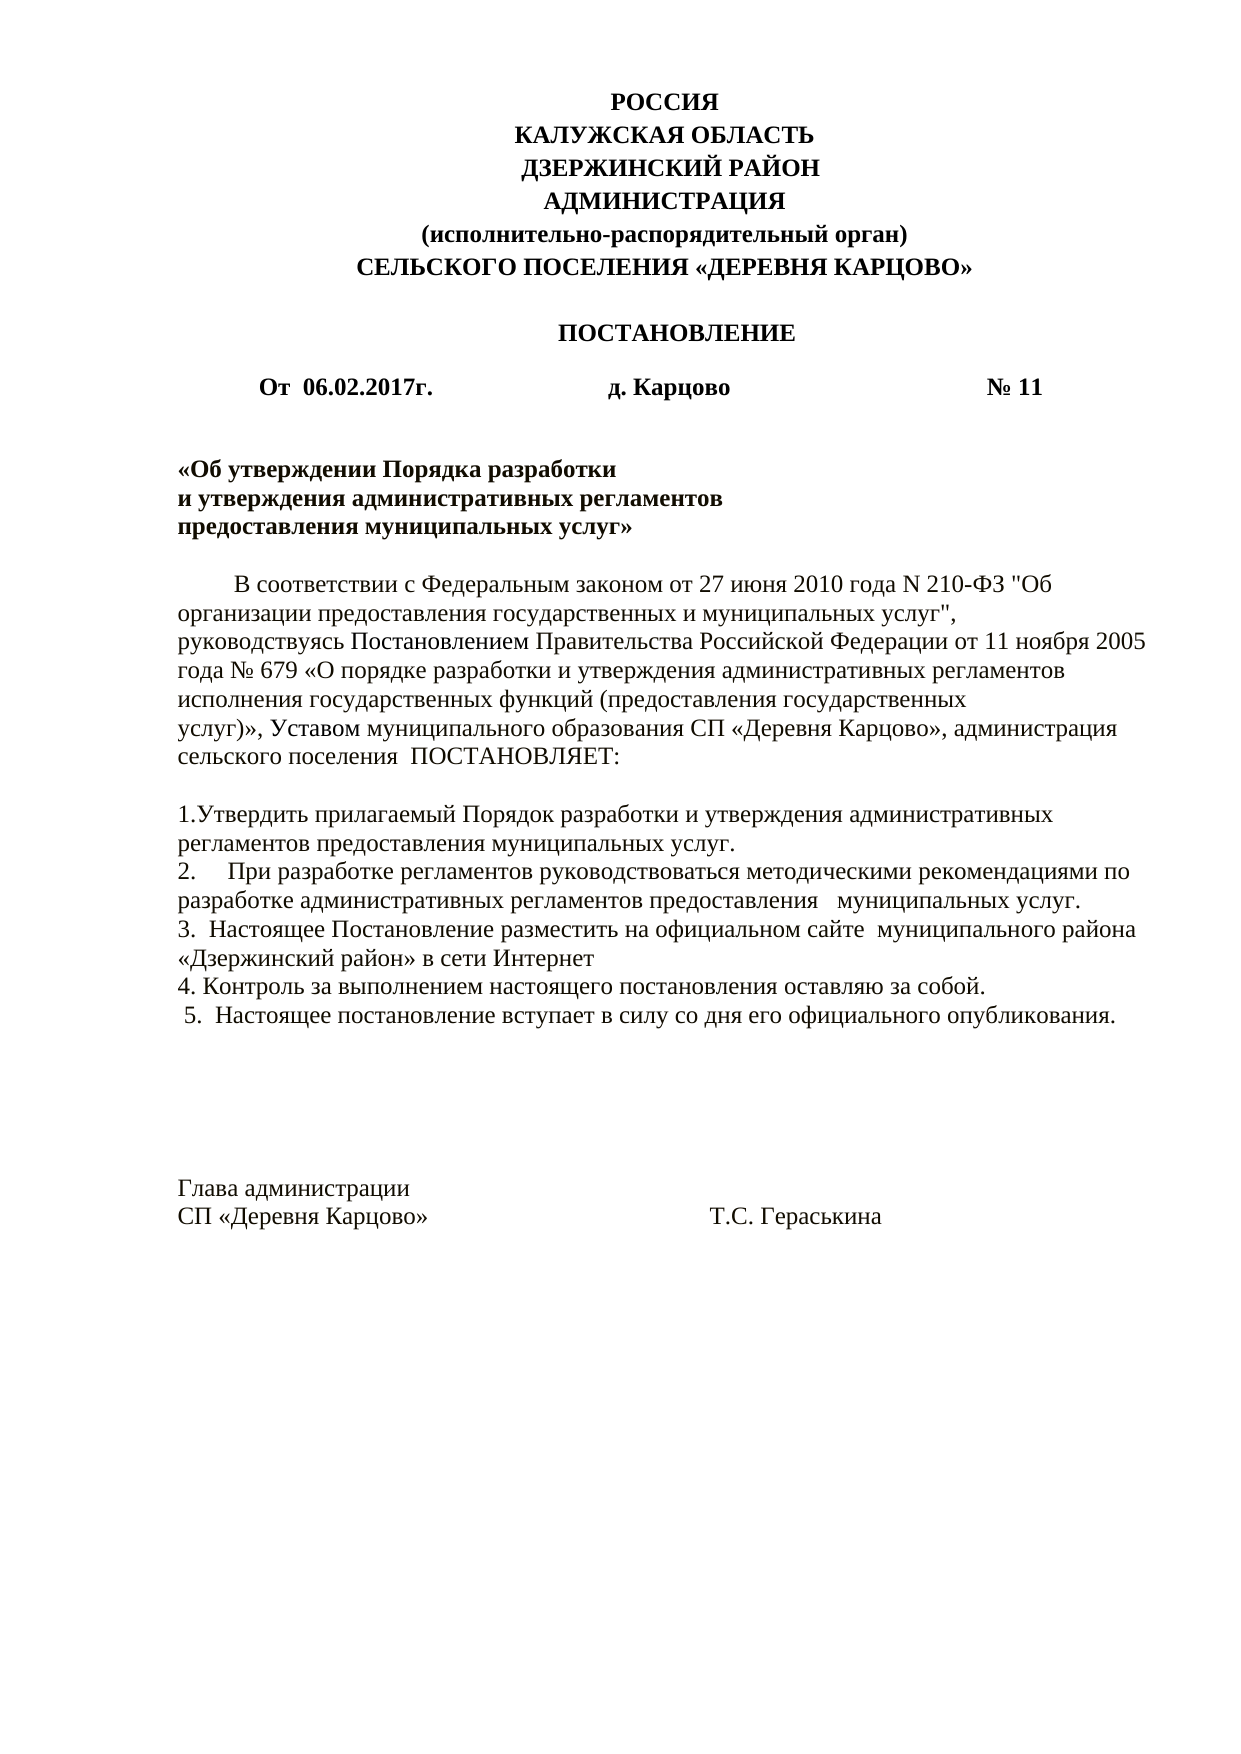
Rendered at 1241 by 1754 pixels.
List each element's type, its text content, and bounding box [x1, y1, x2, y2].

text (исполнительно-распорядительный орган) [177, 219, 1152, 248]
text АДМИНИСТРАЦИЯ [177, 186, 1152, 215]
text и утверждения административных регламентов [177, 483, 1152, 511]
text В соответствии с Федеральным законом от 27 июня 2010 года N 210-ФЗ "Об организации предоставления государственных и муниципальных услуг", руководствуясь Постановлением Правительства Российской Федерации от 11 ноября 2005 года № 679 «О порядке разработки и утверждения административных регламентов исполнения государственных функций (предоставления государственных услуг)», Уставом муниципального образования СП «Деревня Карцово», администрация сельского поселения ПОСТАНОВЛЯЕТ: [177, 569, 1152, 770]
text Глава администрации [177, 1173, 1152, 1201]
text предоставления муниципальных услуг» [177, 511, 1152, 540]
text 3. Настоящее Постановление разместить на официальном сайте муниципального района «Дзержинский район» в сети Интернет [177, 914, 1152, 971]
text СП «Деревня Карцово» Т.С. Гераськина [177, 1201, 1152, 1230]
text 5. Настоящее постановление вступает в силу со дня его официального опубликования. [177, 1000, 1152, 1029]
text От 06.02.2017г. д. Карцово № 11 [177, 372, 1152, 401]
text «Об утверждении Порядка разработки [177, 454, 1152, 483]
text РОССИЯ [177, 87, 1152, 116]
text СЕЛЬСКОГО ПОСЕЛЕНИЯ «ДЕРЕВНЯ КАРЦОВО» [177, 252, 1152, 281]
text ПОСТАНОВЛЕНИЕ [177, 318, 1152, 347]
text КАЛУЖСКАЯ ОБЛАСТЬ ДЗЕРЖИНСКИЙ РАЙОН [177, 120, 1152, 182]
text 4. Контроль за выполнением настоящего постановления оставляю за собой. [177, 971, 1152, 1000]
text 2. При разработке регламентов руководствоваться методическими рекомендациями по разработке административных регламентов предоставления муниципальных услуг. [177, 856, 1152, 914]
text 1.Утвердить прилагаемый Порядок разработки и утверждения административных регламентов предоставления муниципальных услуг. [177, 799, 1152, 856]
